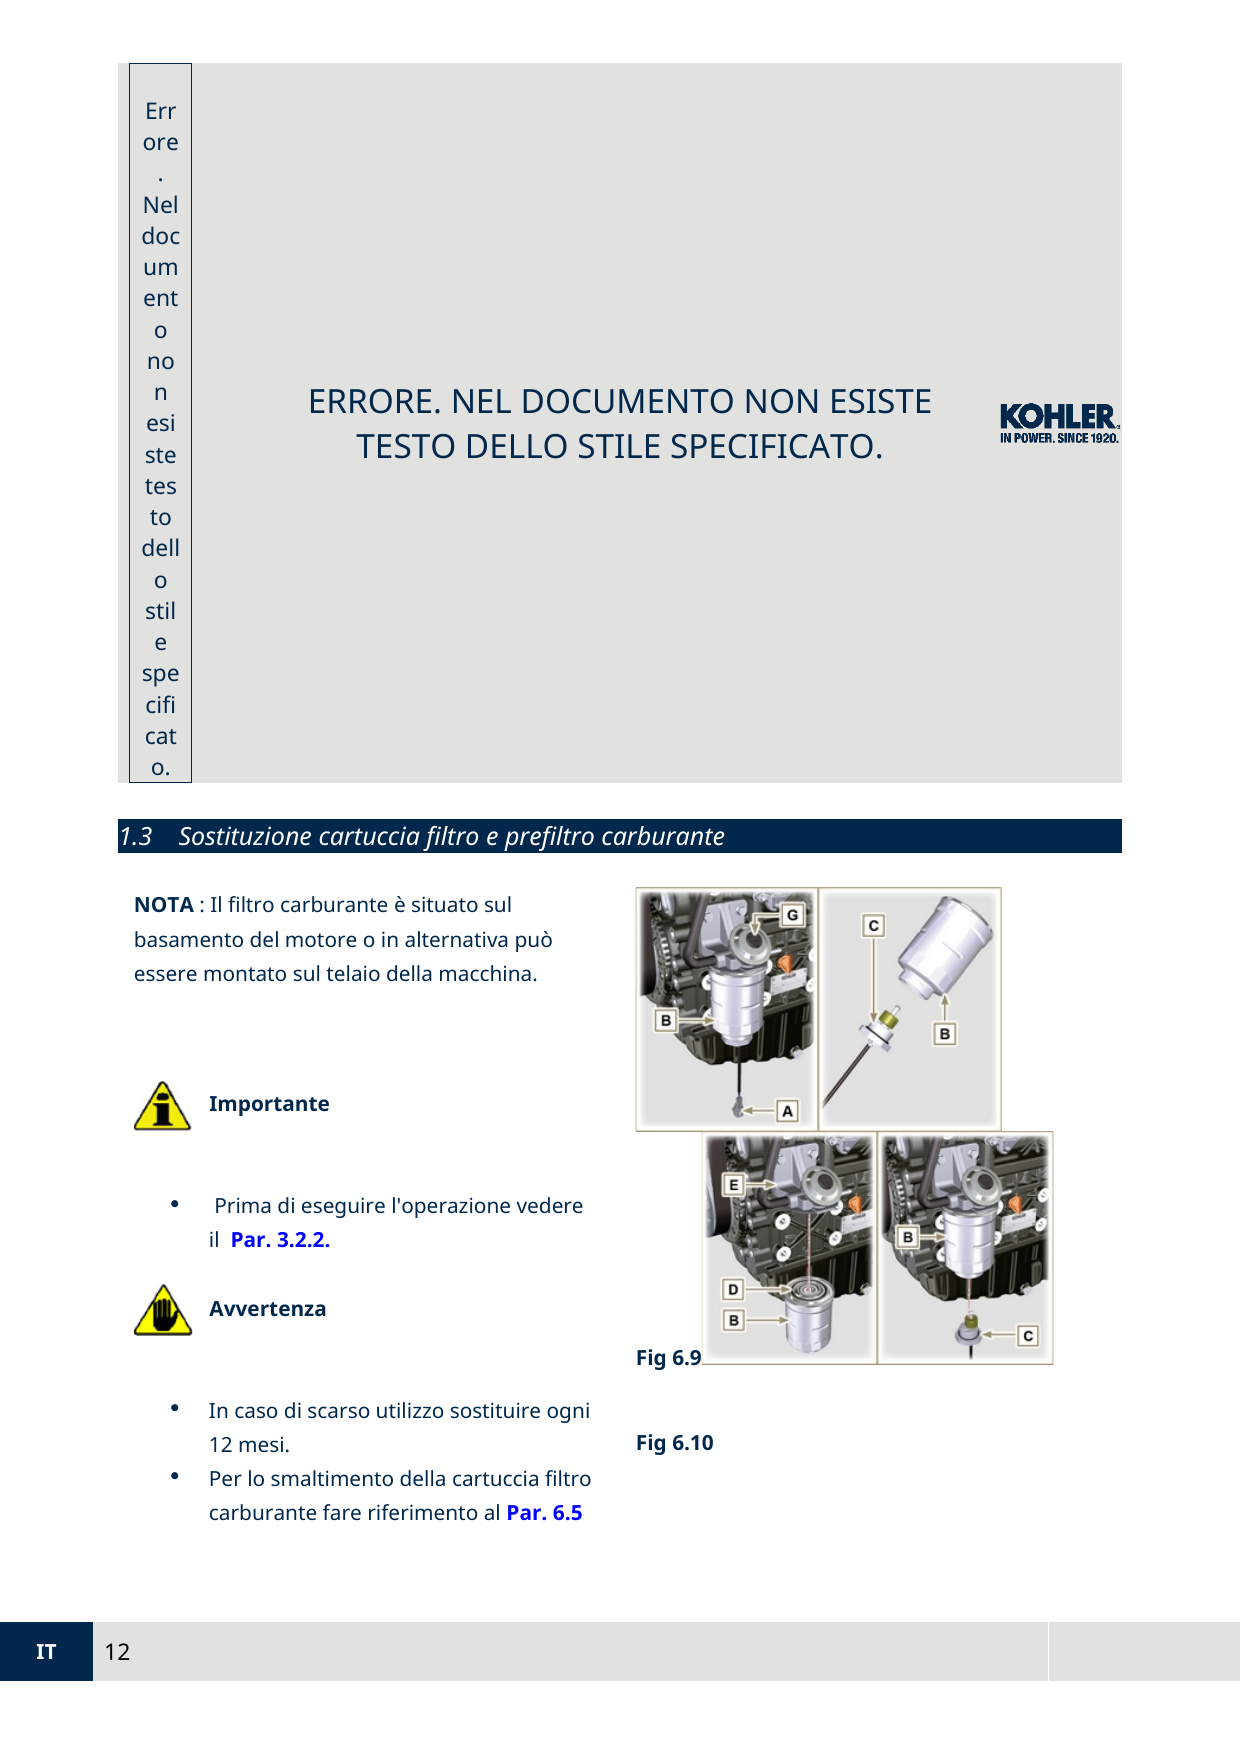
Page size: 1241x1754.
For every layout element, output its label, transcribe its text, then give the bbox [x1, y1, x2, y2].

subtitle Sostituzione cartuccia filtro e prefiltro carburante [118, 819, 1122, 853]
table_header Fig 6.9 Fig 6.10 [620, 872, 1122, 1542]
picture [133, 1284, 193, 1336]
picture [635, 887, 1068, 1365]
picture [1000, 403, 1121, 443]
picture [133, 1080, 193, 1131]
table_header NOTA : Il filtro carburante è situato sul basamento del motore o in alternativa può essere montato sul telaio della macchina. Importante Prima di eseguire l'operazione vedere il Par. 3.2.2. Avvertenza In caso di scarso utilizzo sostituire ogni 12 mesi. Per lo smaltimento della cartuccia filtro carburante fare riferimento al Par. 6.5 DISMISSIONE e ROTTAMAZIONE . Scollegare il cavo A del rilevatore presenza acqua C . Svitare il rilevatore presenza acqua C dalla cartuccia B . Svitare la cartuccia B con l'apposita chiave. Oliare la guarnizione D della nuova cartuccia B . Importante • Non riempire la cartuccia nuova B con il carburante. Avvitare la nuova cartuccia B ( Fig. 6.8 ) sul supporto filtro gasolio E con l'apposita chiave (coppia di serraggio a 17 Nm ). Avvitare il rilevatore presenza acqua C sulla nuova cartuccia B (coppia di serraggio a 5 Nm ). Ricollegare il cavo A del rilevatore presenza acqua. NOTA : Eseguire la disareazione. Premere più volte il pulsante G per riempire il circuito. [118, 872, 620, 1542]
